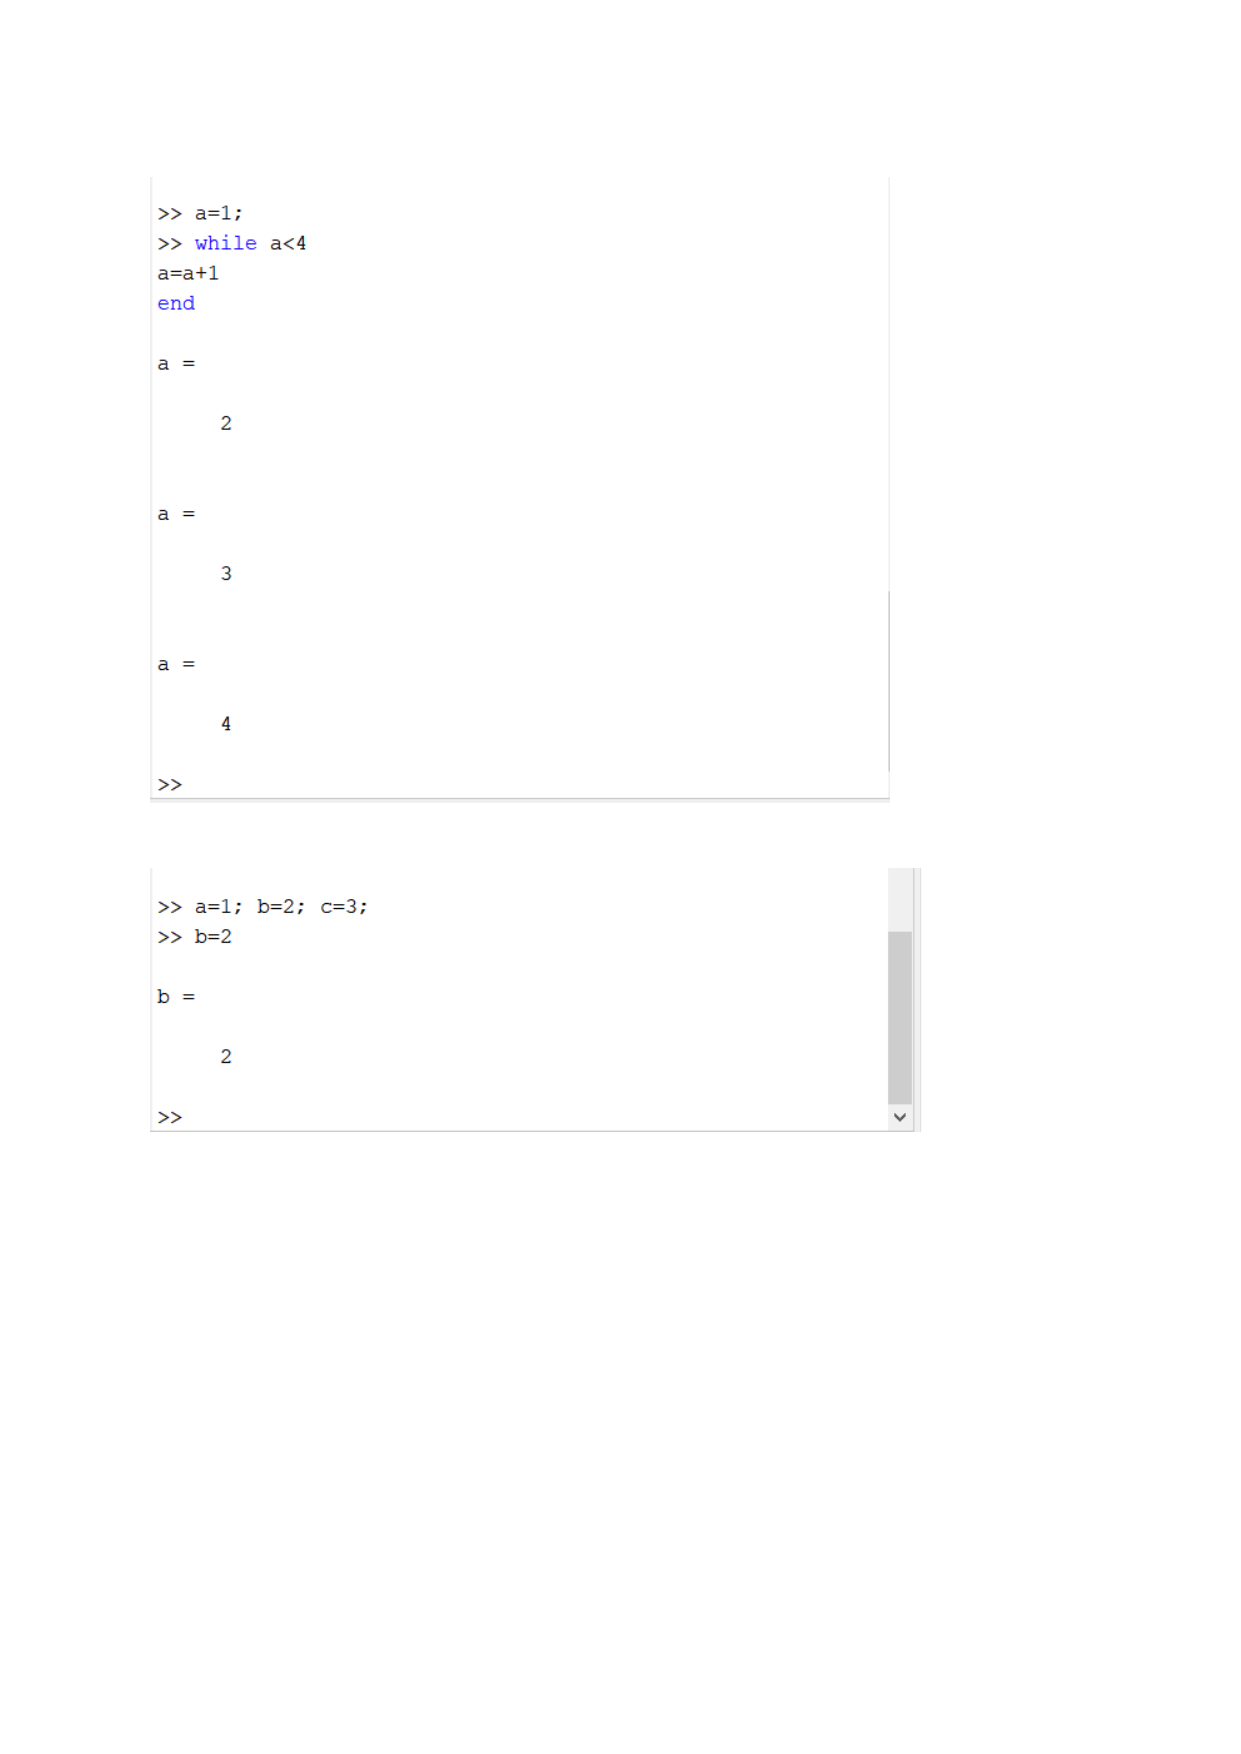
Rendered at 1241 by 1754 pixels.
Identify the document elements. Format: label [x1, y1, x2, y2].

picture [150, 868, 922, 1132]
picture [150, 177, 890, 803]
